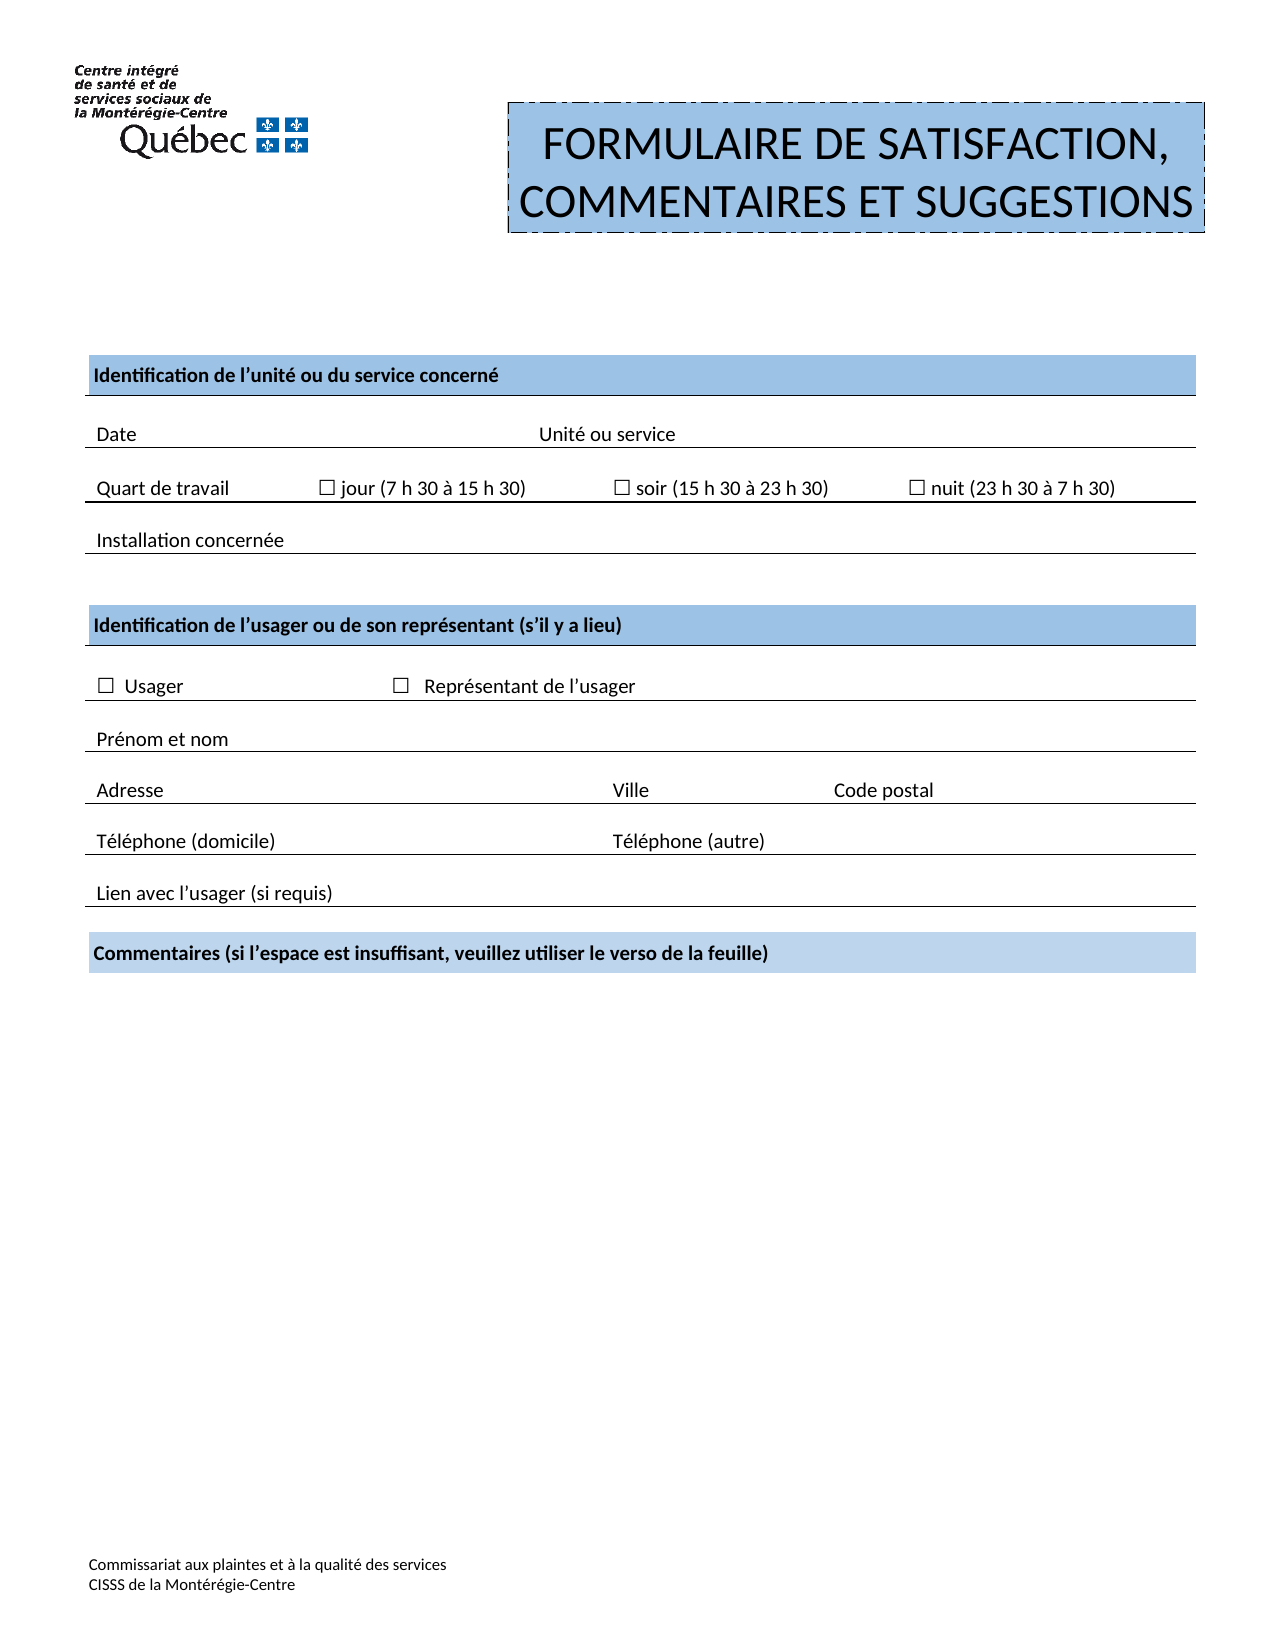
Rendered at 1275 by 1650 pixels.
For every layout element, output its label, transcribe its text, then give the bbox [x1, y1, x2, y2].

table_cell Lien avec l’usager (si requis) [85, 855, 1196, 906]
text Identification de l’usager ou de son représentant (s’il y a lieu) [89, 612, 1196, 638]
text Identification de l’unité ou du service concerné [89, 362, 1196, 388]
table_cell Téléphone (domicile) Téléphone (autre) [85, 804, 1196, 854]
table_header Usager Représentant de l’usager [85, 646, 1196, 700]
table_header Date Unité ou service [85, 396, 1196, 447]
table_cell Adresse Ville Code postal [85, 752, 1196, 803]
picture [52, 42, 330, 175]
table_cell Quart de travail jour (7 h 30 à 15 h 30) soir (15 h 30 à 23 h 30) nuit (23 h 30 à 7 h 30) [85, 448, 1196, 501]
table_cell Installation concernée [85, 503, 1196, 553]
text Commentaires (si l’espace est insuffisant, veuillez utiliser le verso de la feuille) [89, 940, 1196, 965]
table_cell Prénom et nom [85, 701, 1196, 751]
text FORMULAIRE DE SATISFACTION, COMMENTAIRES ET SUGGESTIONS [507, 109, 1205, 233]
